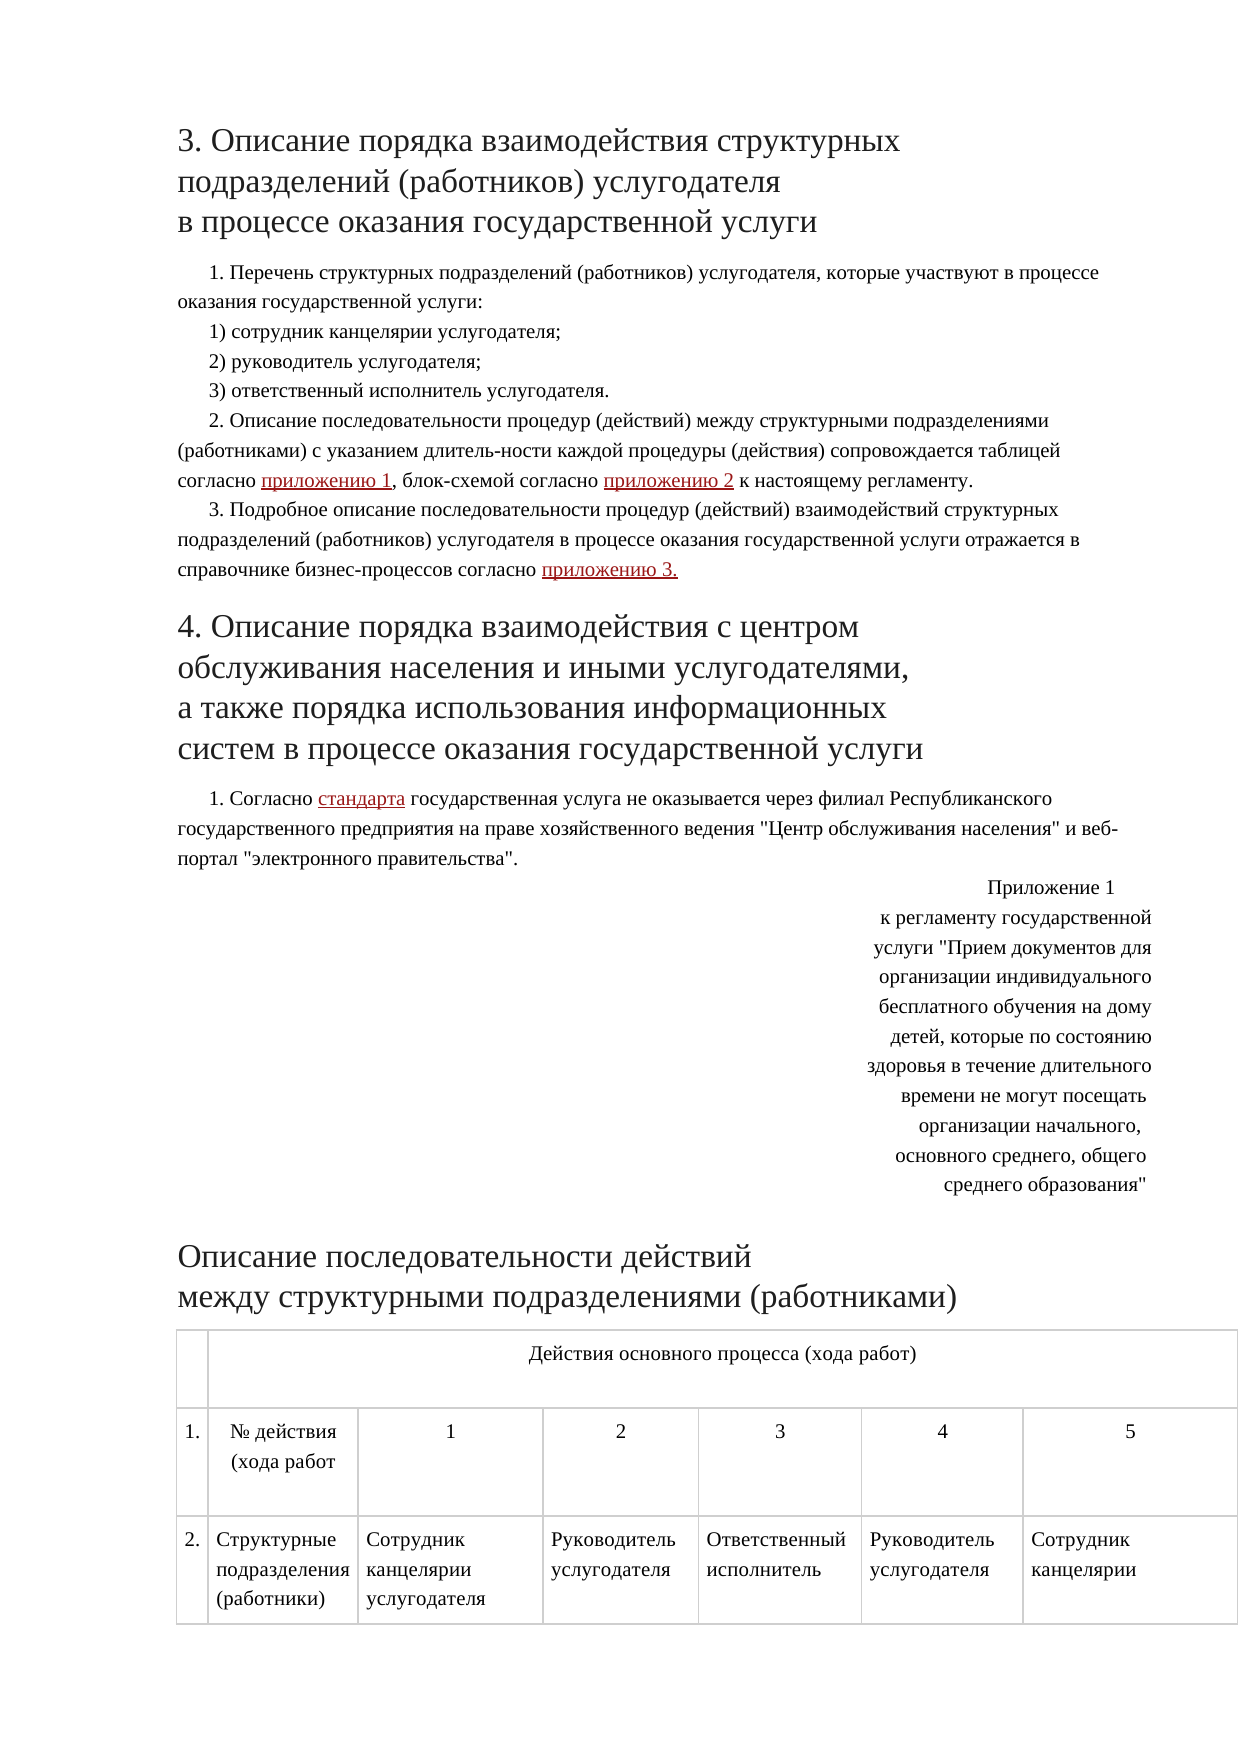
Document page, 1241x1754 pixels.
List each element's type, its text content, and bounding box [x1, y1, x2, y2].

table_header [177, 1331, 207, 1407]
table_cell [699, 1517, 861, 1623]
table_cell № действия (хода работ [209, 1409, 357, 1515]
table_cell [359, 1517, 542, 1623]
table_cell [1024, 1517, 1237, 1623]
text 1. Согласно стандарта государственная услуга не оказывается через филиал Республиканского государственного предприятия на праве хозяйственного ведения "Центр обслуживания населения" и веб-портал "электронного правительства". [177, 781, 1152, 870]
table_header Действия основного процесса (хода работ) [209, 1331, 1237, 1407]
text Описание последовательности действий между структурными подразделениями (работниками) [177, 1234, 1152, 1315]
table_cell 1 [359, 1409, 542, 1515]
table_cell 5 [1024, 1409, 1237, 1515]
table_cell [862, 1517, 1022, 1623]
table_cell 3 [699, 1409, 861, 1515]
text 1. Перечень структурных подразделений (работников) услугодателя, которые участвуют в процессе оказания государственной услуги: 1) сотрудник канцелярии услугодателя; 2) руководитель услугодателя; 3) ответственный исполнитель услугодателя. 2. Описание последовательности процедур (действий) между структурными подразделениями (работниками) с указанием длитель-ности каждой процедуры (действия) сопровождается таблицей согласно приложению 1, блок-схемой согласно приложению 2 к настоящему регламенту. 3. Подробное описание последовательности процедур (действий) взаимодействий структурных подразделений (работников) услугодателя в процессе оказания государственной услуги отражается в справочнике бизнес-процессов согласно приложению 3. [177, 254, 1152, 581]
text Приложение 1 к регламенту государственной услуги "Прием документов для организации индивидуального бесплатного обучения на дому детей, которые по состоянию здоровья в течение длительного времени не могут посещать организации начального, основного среднего, общего среднего образования" [177, 870, 1152, 1196]
text 3. Описание порядка взаимодействия структурных подразделений (работников) услугодателя в процессе оказания государственной услуги [177, 118, 1152, 240]
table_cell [544, 1517, 698, 1623]
table_cell 1. [177, 1409, 207, 1515]
table_cell 4 [862, 1409, 1022, 1515]
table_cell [209, 1517, 357, 1623]
table_cell 2 [544, 1409, 698, 1515]
text 4. Описание порядка взаимодействия с центром обслуживания населения и иными услугодателями, а также порядка использования информационных систем в процессе оказания государственной услуги [177, 604, 1152, 767]
table_cell 2. [177, 1517, 207, 1623]
